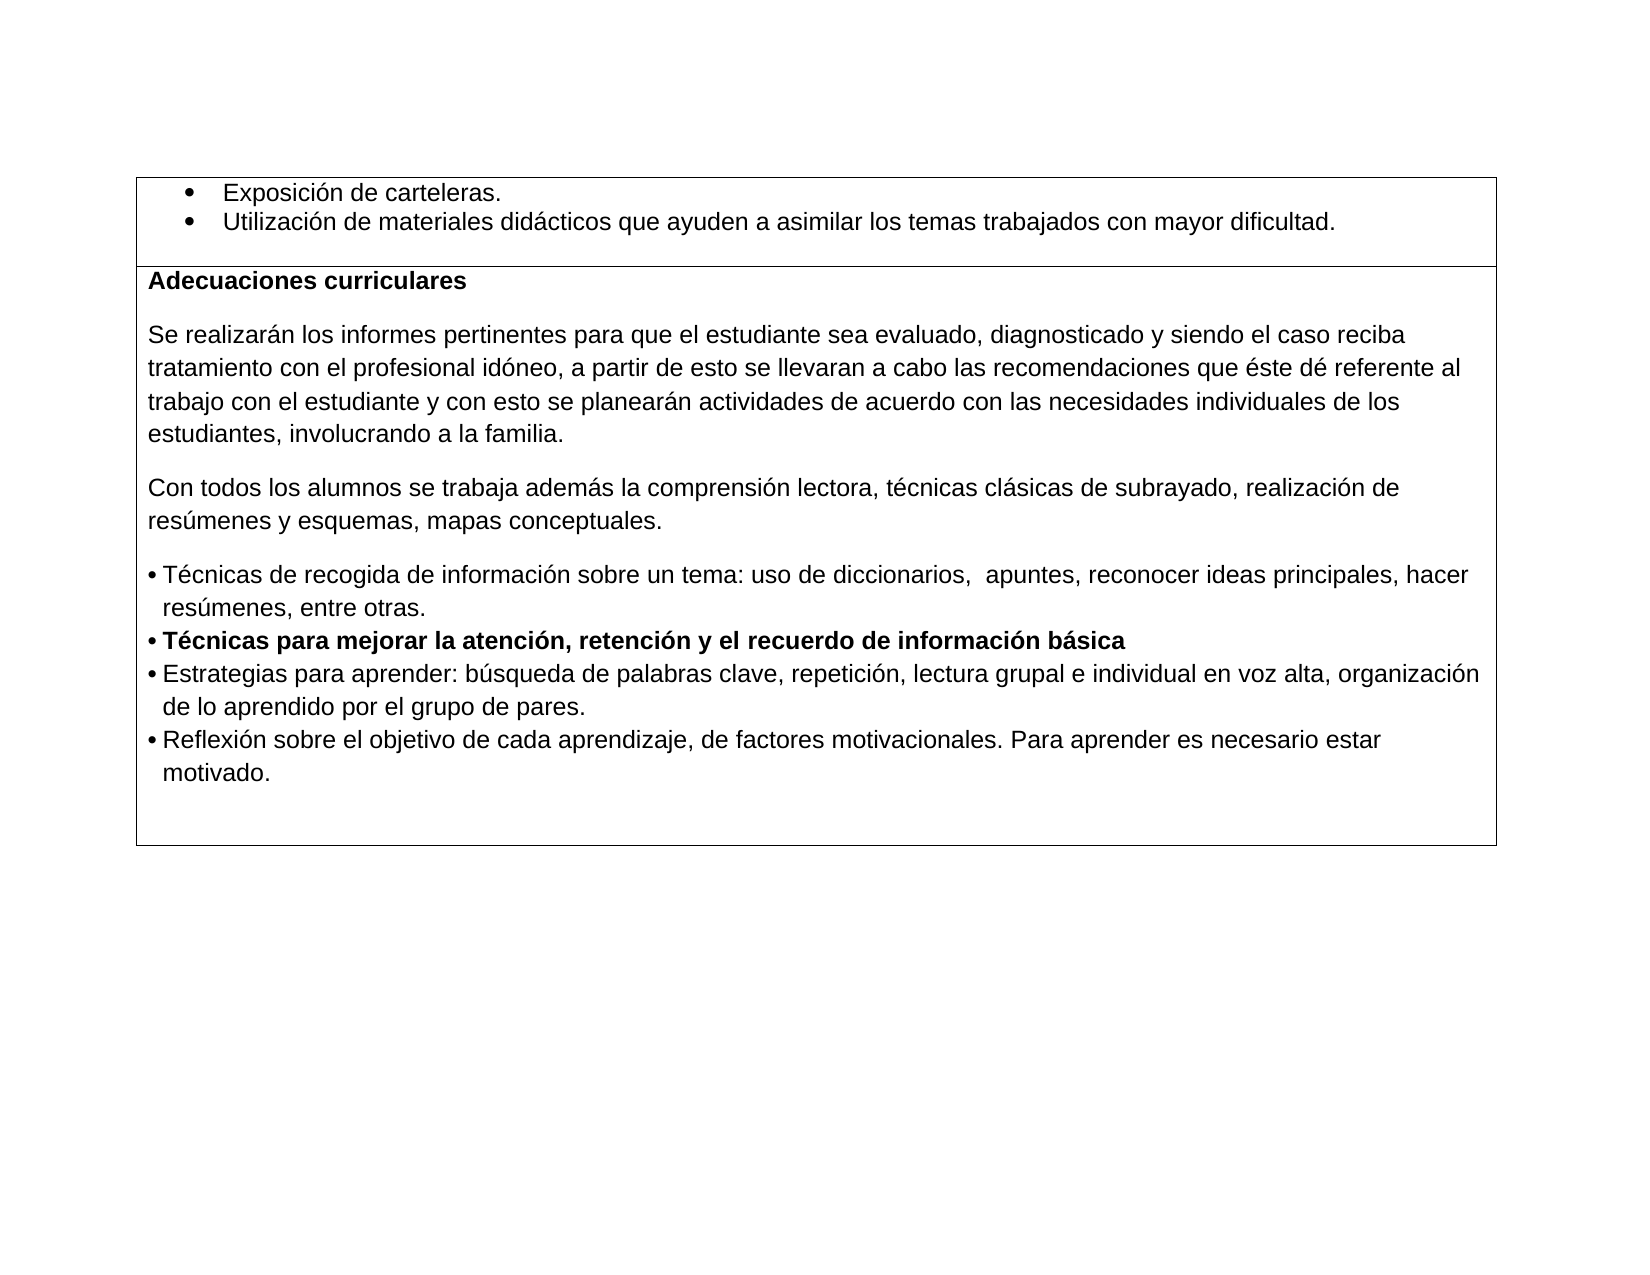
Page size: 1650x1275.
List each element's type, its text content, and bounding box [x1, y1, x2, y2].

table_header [137, 178, 1496, 266]
table_cell Adecuaciones curriculares Se realizarán los informes pertinentes para que el estudiante sea evaluado, diagnosticado y siendo el caso reciba tratamiento con el profesional idóneo, a partir de esto se llevaran a cabo las recomendaciones que éste dé referente al trabajo con el estudiante y con esto se planearán actividades de acuerdo con las necesidades individuales de los estudiantes, involucrando a la familia. Con todos los alumnos se trabaja además la comprensión lectora, técnicas clásicas de subrayado, realización de resúmenes y esquemas, mapas conceptuales. Técnicas de recogida de información sobre un tema: uso de diccionarios, apuntes, reconocer ideas principales, hacer resúmenes, entre otras. Técnicas para mejorar la atención, retención y el recuerdo de información básica Estrategias para aprender: búsqueda de palabras clave, repetición, lectura grupal e individual en voz alta, organización de lo aprendido por el grupo de pares. Reflexión sobre el objetivo de cada aprendizaje, de factores motivacionales. Para aprender es necesario estar motivado. [137, 267, 1496, 845]
